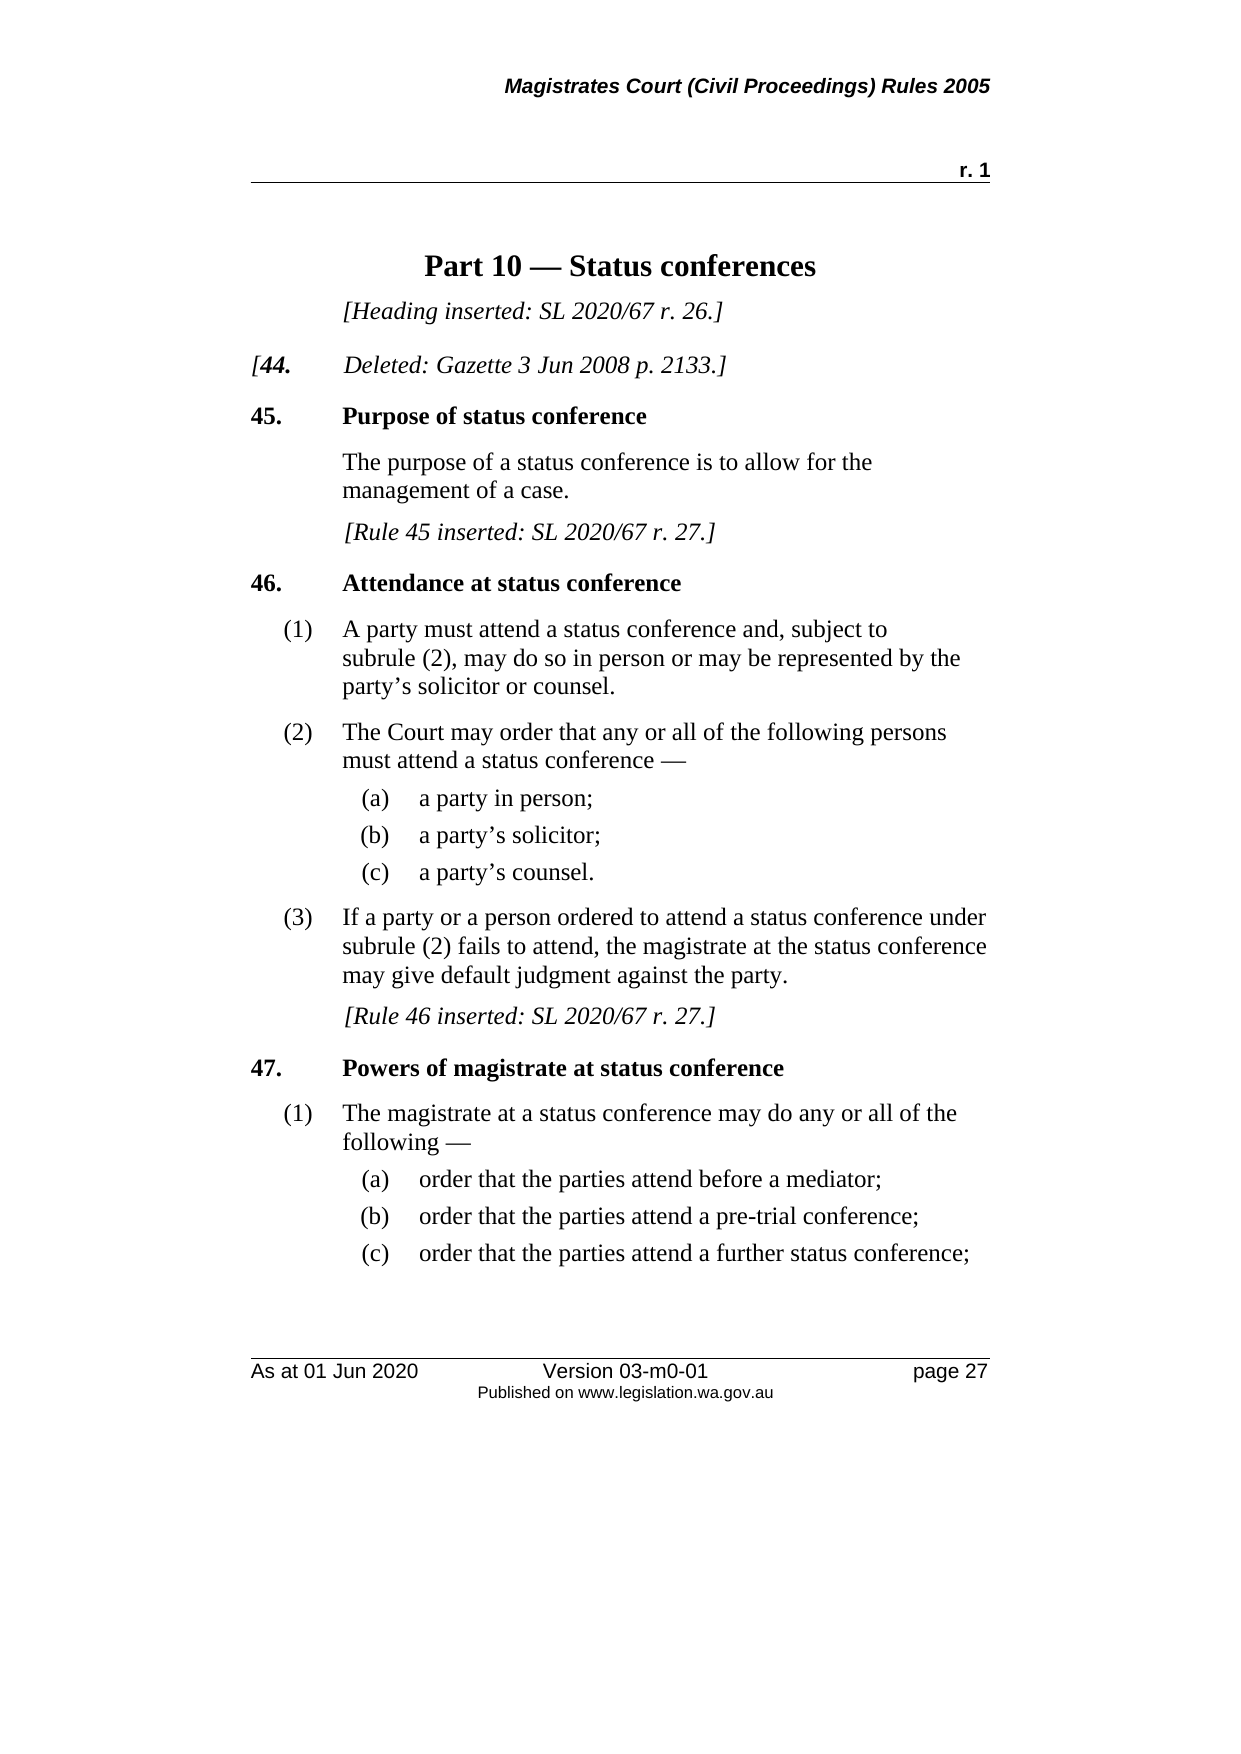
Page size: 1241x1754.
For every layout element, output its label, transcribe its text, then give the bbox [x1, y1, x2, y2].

subtitle 47. Powers of magistrate at status conference [251, 1053, 990, 1081]
text (c) a party’s counsel. [251, 857, 990, 886]
subtitle 45. Purpose of status conference [251, 401, 990, 430]
text (b) order that the parties attend a pre-trial conference; [251, 1201, 990, 1230]
text (1) A party must attend a status conference and, subject to subrule (2), may do so in person or may be represented by the party’s solicitor or counsel. [251, 614, 990, 700]
text (a) order that the parties attend before a mediator; [251, 1164, 990, 1193]
text [44. Deleted: Gazette 3 Jun 2008 p. 2133.] [251, 350, 990, 378]
text The purpose of a status conference is to allow for the management of a case. [251, 447, 990, 504]
text (a) a party in person; [251, 783, 990, 811]
text [Rule 45 inserted: SL 2020/67 r. 27.] [251, 517, 990, 546]
text (b) a party’s solicitor; [251, 820, 990, 848]
text (2) The Court may order that any or all of the following persons must attend a status conference — [251, 717, 990, 774]
subtitle [Heading inserted: SL 2020/67 r. 26.] [251, 296, 990, 325]
text [Rule 46 inserted: SL 2020/67 r. 27.] [251, 1001, 990, 1030]
text (c) order that the parties attend a further status conference; [251, 1238, 990, 1267]
text (1) The magistrate at a status conference may do any or all of the following — [251, 1098, 990, 1156]
text (3) If a party or a person ordered to attend a status conference under subrule (2) fails to attend, the magistrate at the status conference may give default judgment against the party. [251, 902, 990, 988]
subtitle Part 10 — Status conferences [251, 247, 990, 283]
subtitle 46. Attendance at status conference [251, 568, 990, 597]
